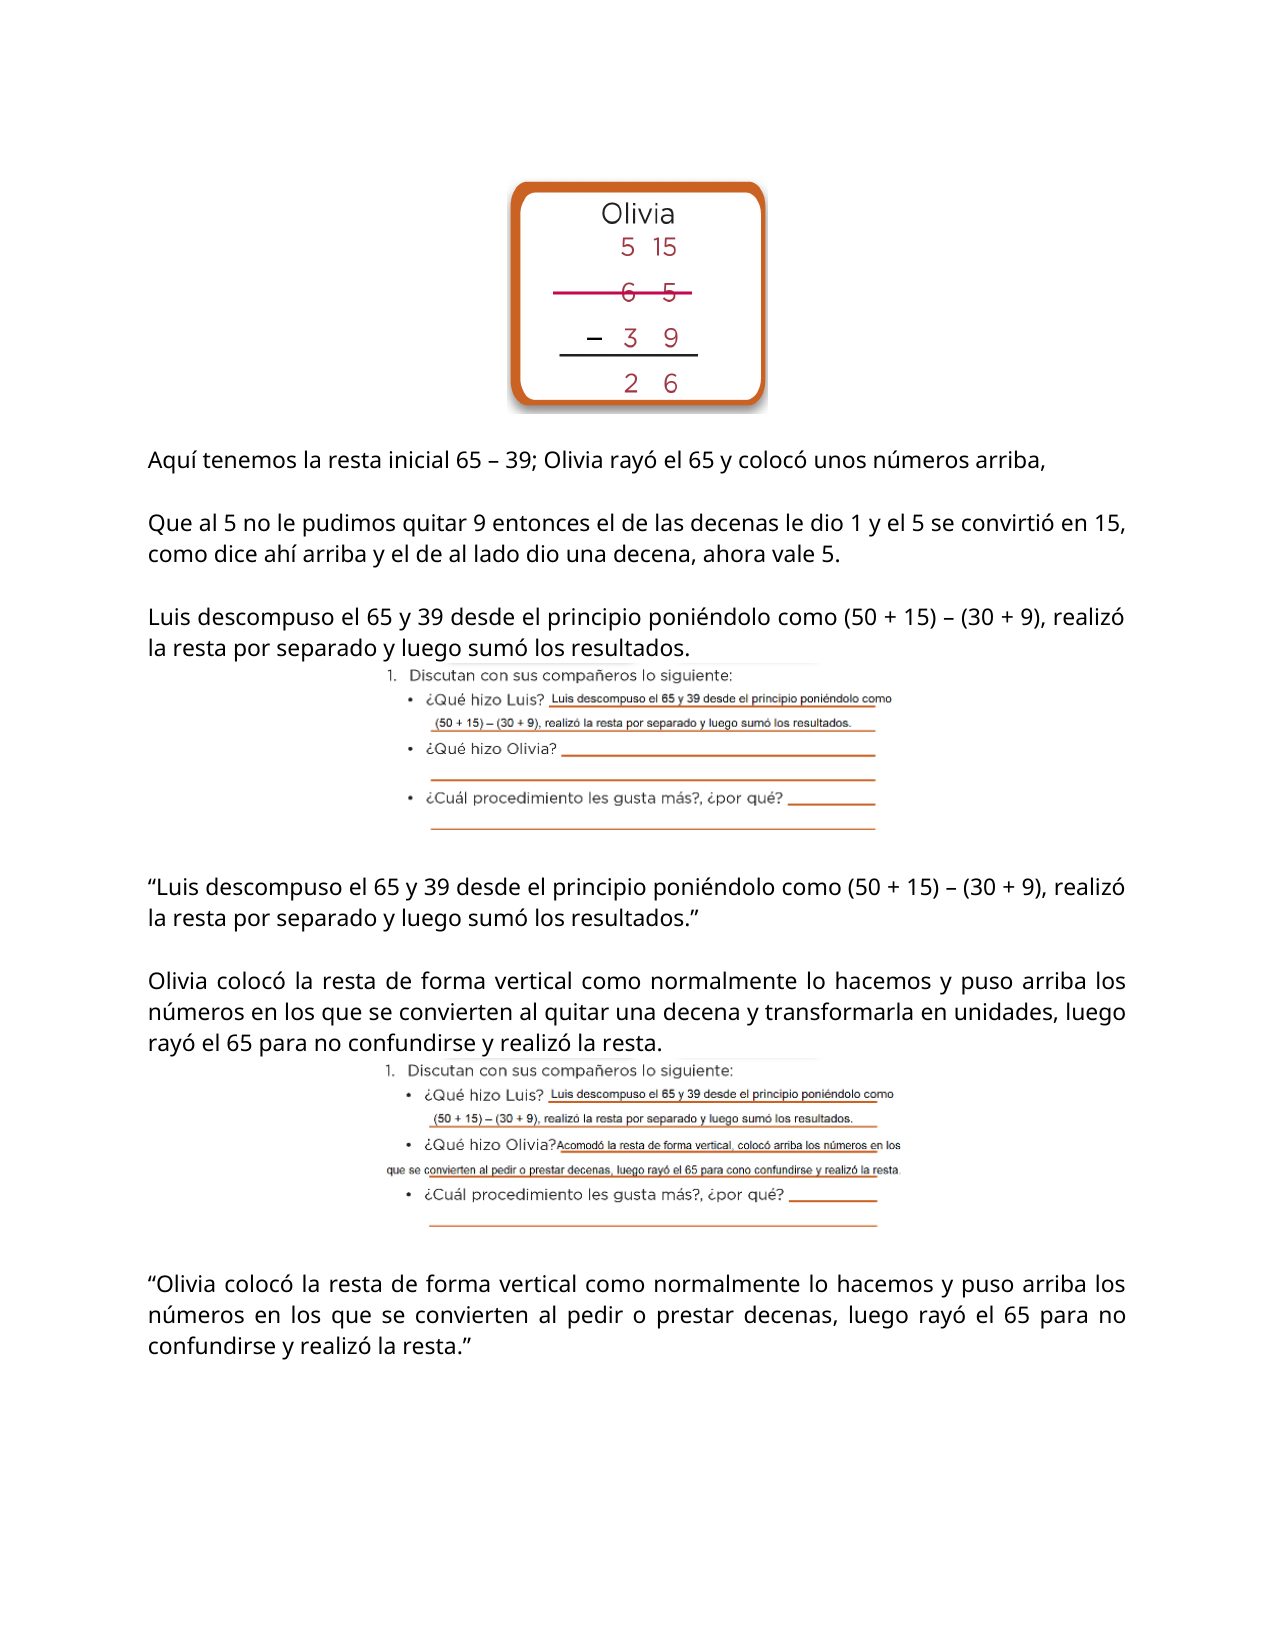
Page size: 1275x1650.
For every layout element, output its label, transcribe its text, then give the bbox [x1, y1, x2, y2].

picture [507, 177, 768, 414]
text Olivia colocó la resta de forma vertical como normalmente lo hacemos y puso arriba los números en los que se convierten al quitar una decena y transformarla en unidades, luego rayó el 65 para no confundirse y realizó la resta. [148, 965, 1127, 1058]
text Luis descompuso el 65 y 39 desde el principio poniéndolo como (50 + 15) – (30 + 9), realizó la resta por separado y luego sumó los resultados. [148, 601, 1127, 663]
text Que al 5 no le pudimos quitar 9 entonces el de las decenas le dio 1 y el 5 se convirtió en 15, como dice ahí arriba y el de al lado dio una decena, ahora vale 5. [148, 507, 1127, 569]
picture [373, 1058, 902, 1237]
text Aquí tenemos la resta inicial 65 – 39; Olivia rayó el 65 y colocó unos números arriba, [148, 444, 1127, 476]
picture [375, 663, 900, 840]
text “Luis descompuso el 65 y 39 desde el principio poniéndolo como (50 + 15) – (30 + 9), realizó la resta por separado y luego sumó los resultados.” [148, 871, 1127, 933]
text “Olivia colocó la resta de forma vertical como normalmente lo hacemos y puso arriba los números en los que se convierten al pedir o prestar decenas, luego rayó el 65 para no confundirse y realizó la resta.” [148, 1267, 1127, 1361]
